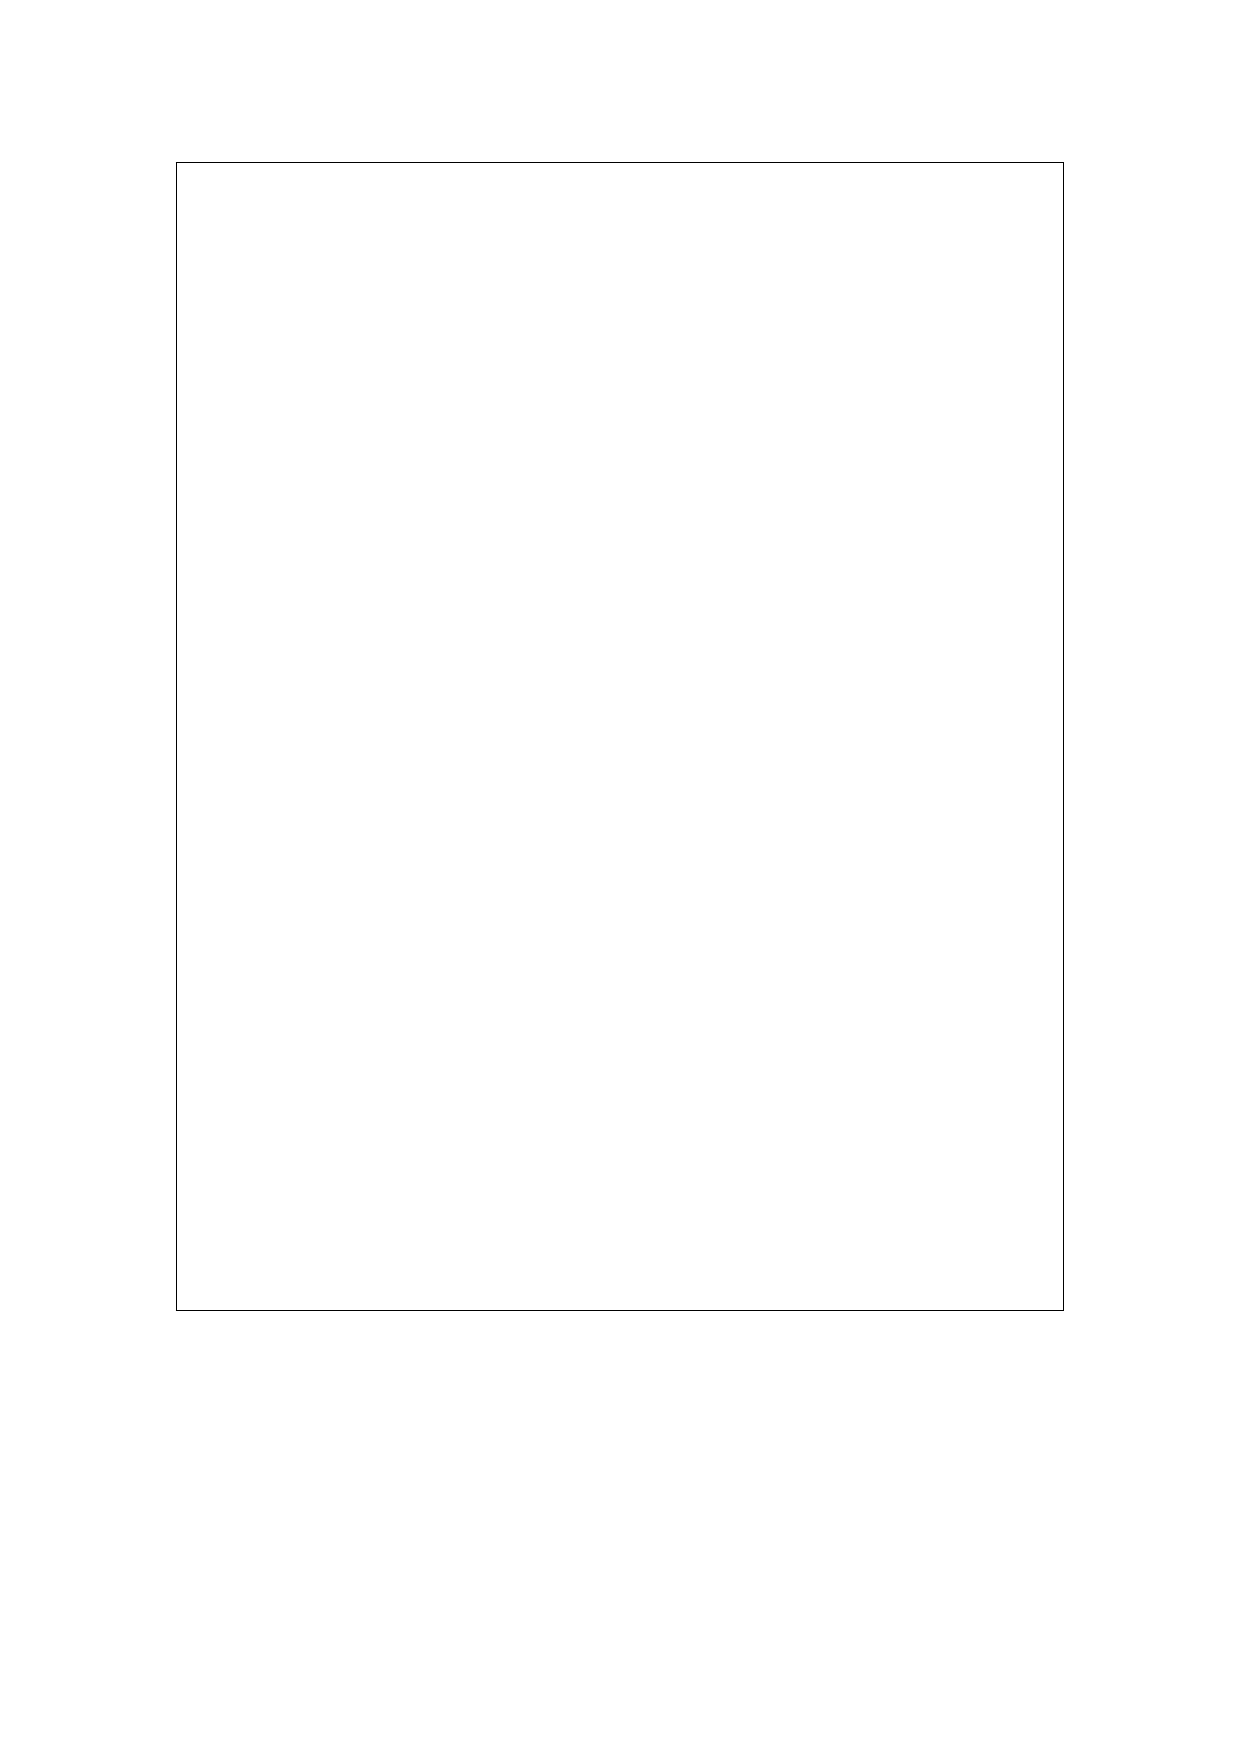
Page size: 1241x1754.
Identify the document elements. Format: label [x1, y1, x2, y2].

table_header [177, 163, 1063, 1309]
